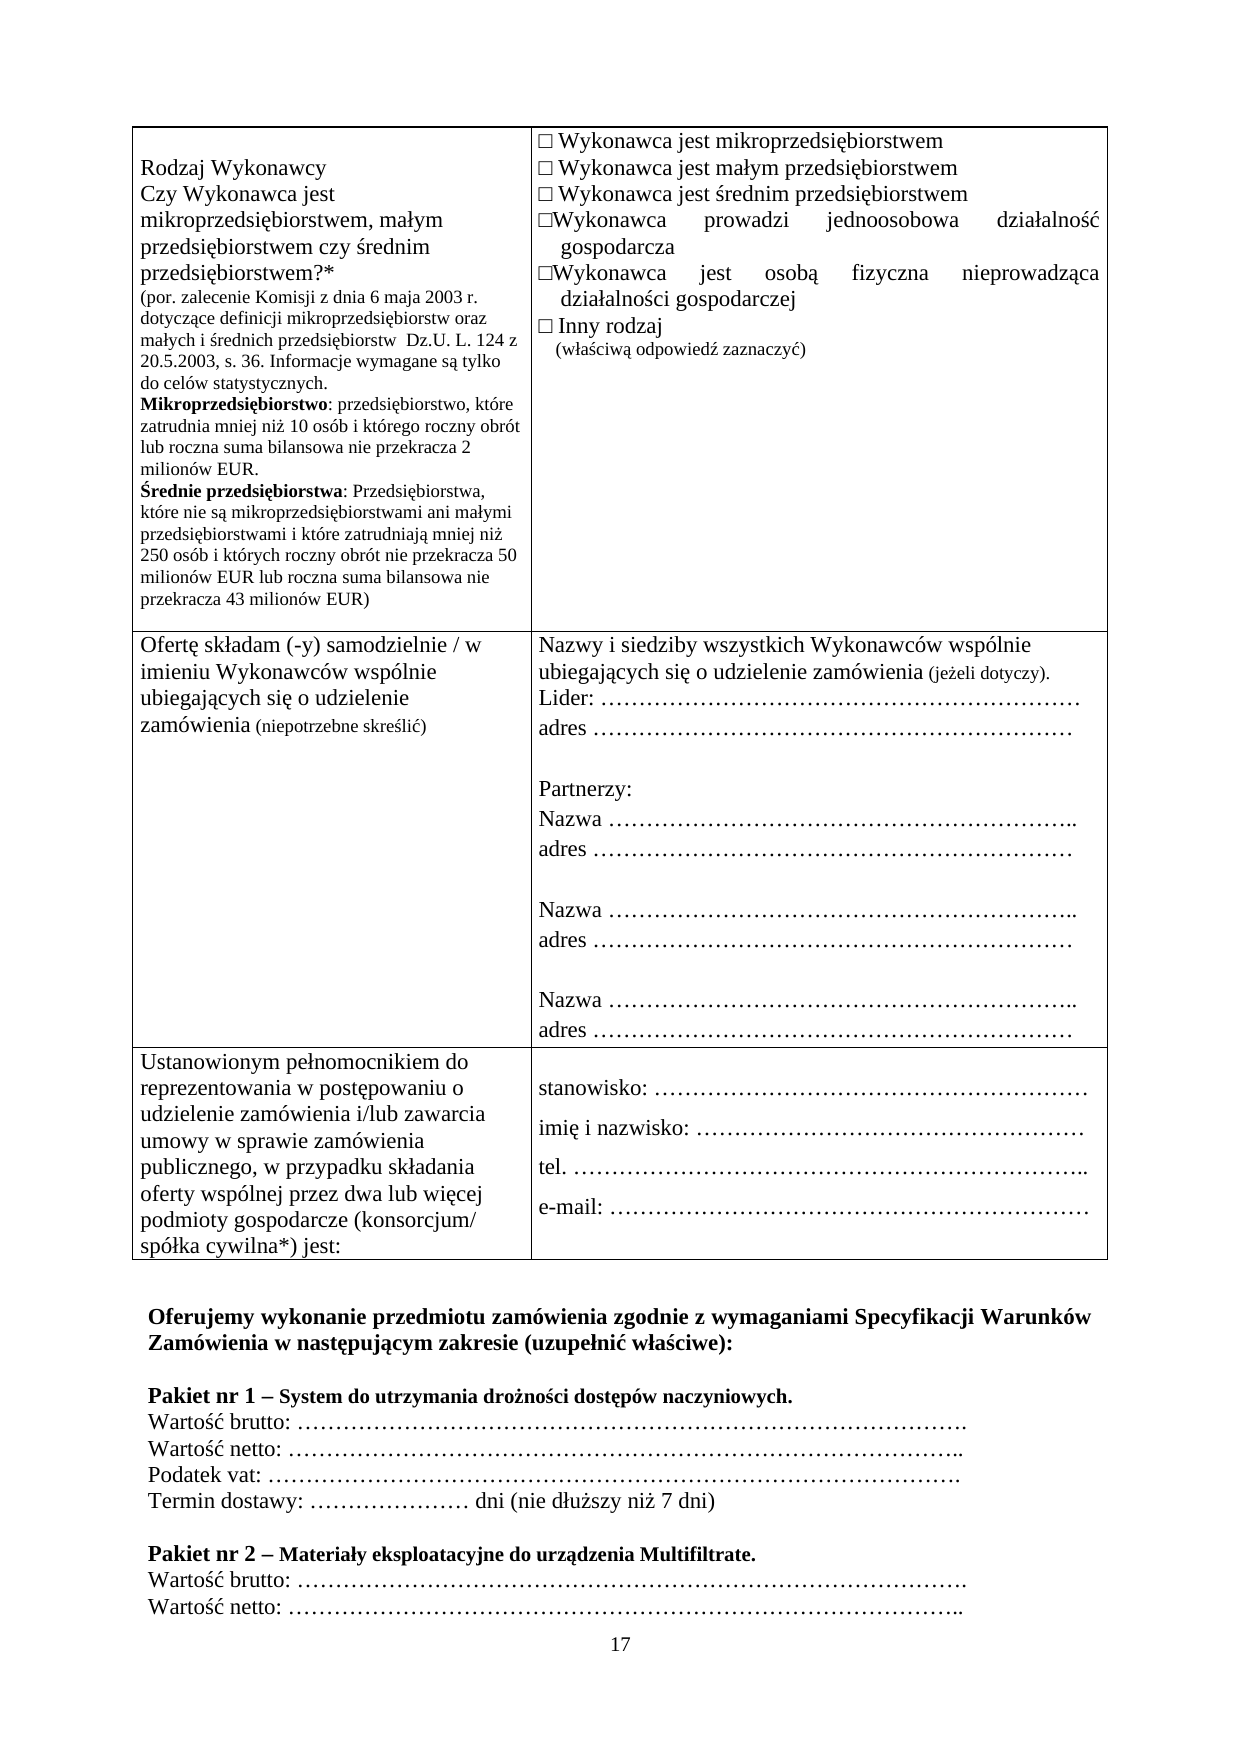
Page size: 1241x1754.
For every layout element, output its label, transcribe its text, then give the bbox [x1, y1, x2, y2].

text Wartość netto: …………………………………………………………………………….. [148, 1434, 1092, 1461]
list Pakiet nr 2 – Materiały eksploatacyjne do urządzenia Multifiltrate. [148, 1540, 1092, 1566]
table_cell □ Wykonawca jest mikroprzedsiębiorstwem □ Wykonawca jest małym przedsiębiorstwem □ Wykonawca jest średnim przedsiębiorstwem □Wykonawca prowadzi jednoosobowa działalność gospodarcza □Wykonawca jest osobą fizyczna nieprowadząca działalności gospodarczej □ Inny rodzaj (właściwą odpowiedź zaznaczyć) [532, 128, 1107, 631]
list Pakiet nr 1 – System do utrzymania drożności dostępów naczyniowych. [148, 1382, 1092, 1408]
text Wartość brutto: ……………………………………………………………………………. [148, 1408, 1092, 1434]
table_cell Nazwy i siedziby wszystkich Wykonawców wspólnie ubiegających się o udzielenie zamówienia (jeżeli dotyczy). Lider: ……………………………………………………… adres ……………………………………………………… Partnerzy: Nazwa …………………………………………………….. adres ……………………………………………………… Nazwa …………………………………………………….. adres ……………………………………………………… Nazwa …………………………………………………….. adres ……………………………………………………… [532, 632, 1107, 1047]
text Wartość netto: …………………………………………………………………………….. [148, 1593, 1092, 1619]
text Oferujemy wykonanie przedmiotu zamówienia zgodnie z wymaganiami Specyfikacji Warunków Zamówienia w następującym zakresie (uzupełnić właściwe): [148, 1303, 1092, 1356]
table_cell stanowisko: ………………………………………………… imię i nazwisko: …………………………………………… tel. ………………………………………………………….. e-mail: ……………………………………………………… [532, 1048, 1107, 1259]
table_cell Ustanowionym pełnomocnikiem do reprezentowania w postępowaniu o udzielenie zamówienia i/lub zawarcia umowy w sprawie zamówienia publicznego, w przypadku składania oferty wspólnej przez dwa lub więcej podmioty gospodarcze (konsorcjum/ spółka cywilna*) jest: [133, 1048, 531, 1259]
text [148, 1566, 1092, 1593]
text Termin dostawy: ………………… dni (nie dłuższy niż 7 dni) [148, 1487, 1092, 1514]
table_cell Ofertę składam (-y) samodzielnie / w imieniu Wykonawców wspólnie ubiegających się o udzielenie zamówienia (niepotrzebne skreślić) [133, 632, 531, 1047]
table_cell Rodzaj Wykonawcy Czy Wykonawca jest mikroprzedsiębiorstwem, małym przedsiębiorstwem czy średnim przedsiębiorstwem?* (por. zalecenie Komisji z dnia 6 maja 2003 r. dotyczące definicji mikroprzedsiębiorstw oraz małych i średnich przedsiębiorstw Dz.U. L. 124 z 20.5.2003, s. 36. Informacje wymagane są tylko do celów statystycznych. Mikroprzedsiębiorstwo: przedsiębiorstwo, które zatrudnia mniej niż 10 osób i którego roczny obrót lub roczna suma bilansowa nie przekracza 2 milionów EUR. Średnie przedsiębiorstwa: Przedsiębiorstwa, które nie są mikroprzedsiębiorstwami ani małymi przedsiębiorstwami i które zatrudniają mniej niż 250 osób i których roczny obrót nie przekracza 50 milionów EUR lub roczna suma bilansowa nie przekracza 43 milionów EUR) [133, 128, 531, 631]
text Podatek vat: ………………………………………………………………………………. [148, 1461, 1092, 1487]
